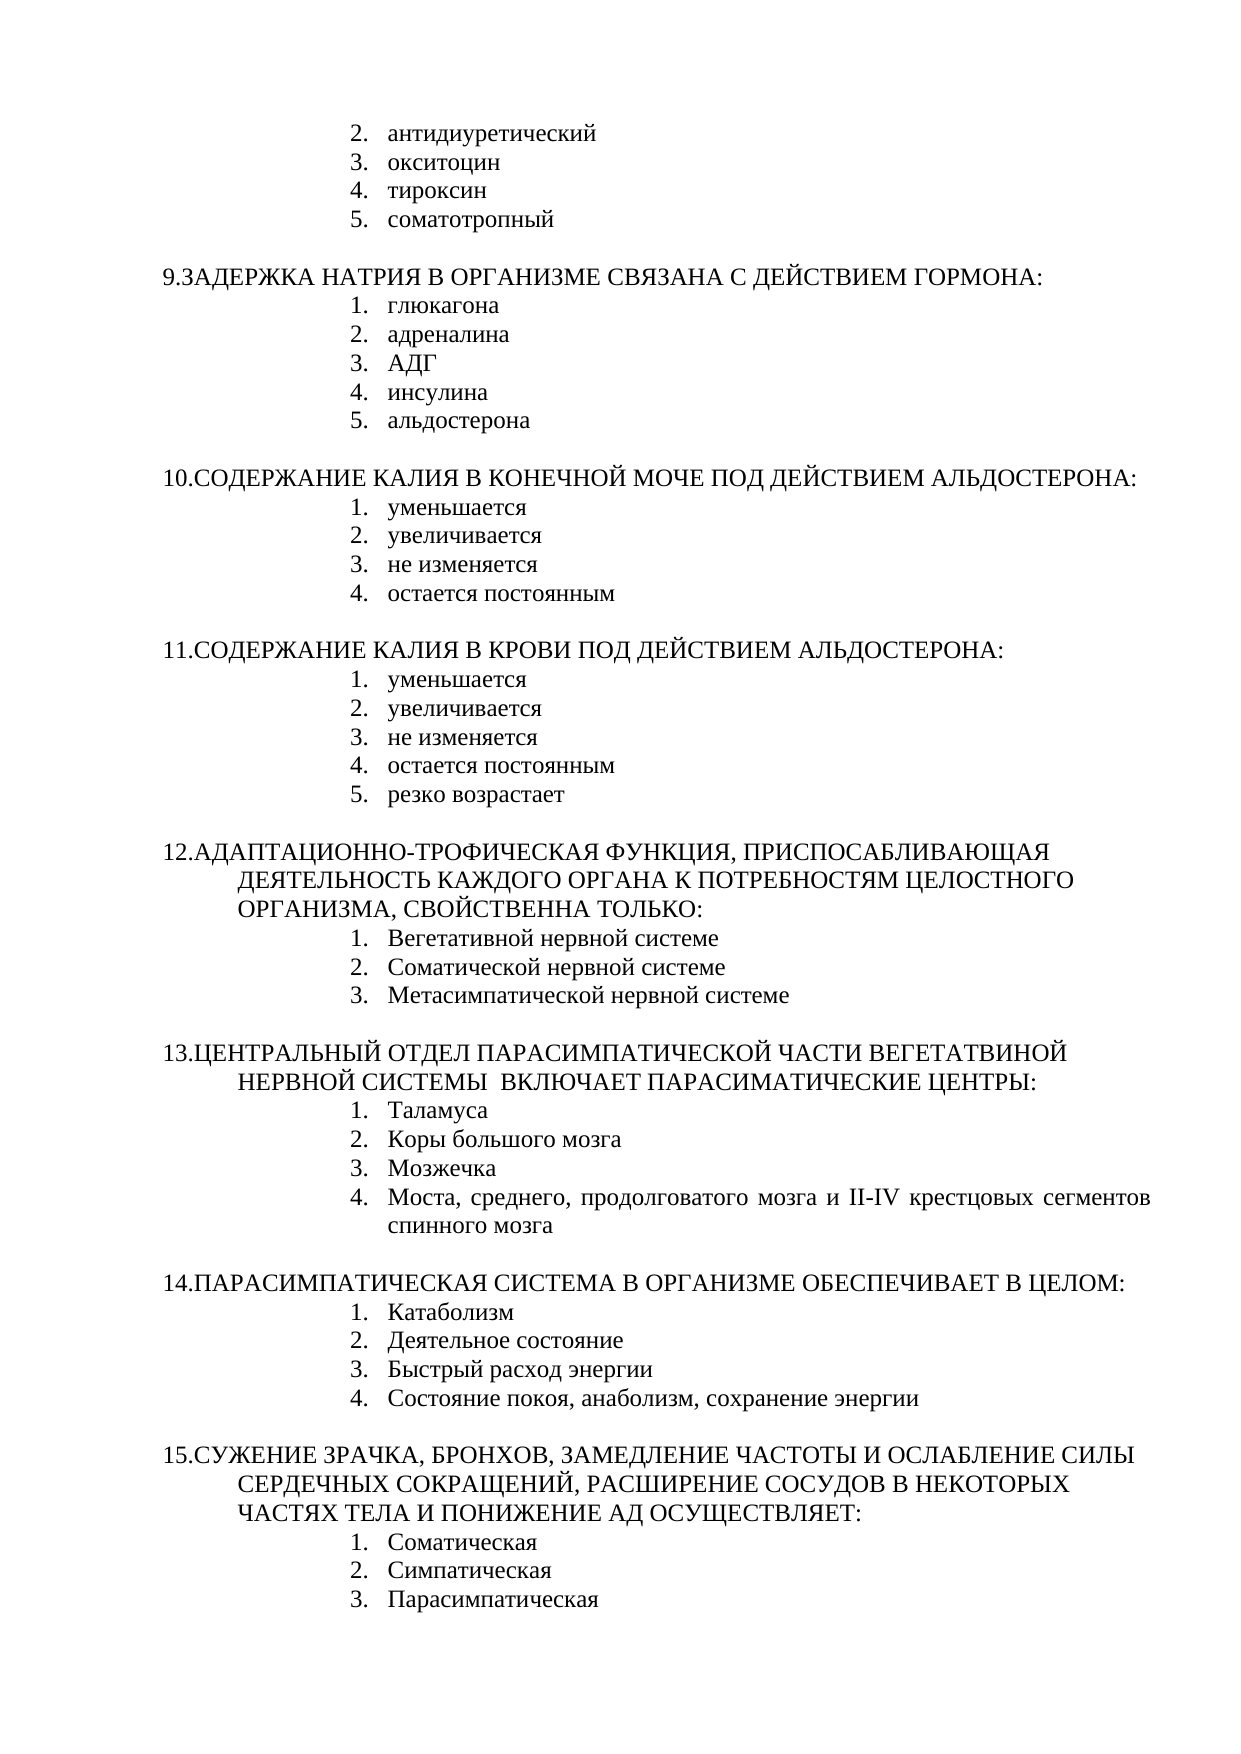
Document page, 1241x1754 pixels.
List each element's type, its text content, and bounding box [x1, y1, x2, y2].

text 10.СОДЕРЖАНИЕ КАЛИЯ В КОНЕЧНОЙ МОЧЕ ПОД ДЕЙСТВИЕМ АЛЬДОСТЕРОНА: [162, 463, 1152, 492]
list увеличивается [350, 521, 1152, 549]
text 11.СОДЕРЖАНИЕ КАЛИЯ В КРОВИ ПОД ДЕЙСТВИЕМ АЛЬДОСТЕРОНА: [162, 636, 1152, 664]
list альдостерона [350, 406, 1152, 434]
list Метасимпатической нервной системе [350, 981, 1152, 1009]
list Вегетативной нервной системе [350, 923, 1152, 952]
text 13.ЦЕНТРАЛЬНЫЙ ОТДЕЛ ПАРАСИМПАТИЧЕСКОЙ ЧАСТИ ВЕГЕТАТВИНОЙ НЕРВНОЙ СИСТЕМЫ ВКЛЮЧАЕТ ПАРАСИМАТИЧЕСКИЕ ЦЕНТРЫ: [162, 1038, 1152, 1096]
list остается постоянным [350, 751, 1152, 779]
list глюкагона [350, 291, 1152, 319]
list увеличивается [350, 693, 1152, 722]
list резко возрастает [350, 779, 1152, 808]
list не изменяется [350, 722, 1152, 751]
text 9.ЗАДЕРЖКА НАТРИЯ В ОРГАНИЗМЕ СВЯЗАНА С ДЕЙСТВИЕМ ГОРМОНА: [162, 262, 1152, 291]
list соматотропный [350, 204, 1152, 233]
list уменьшается [350, 664, 1152, 693]
list не изменяется [350, 549, 1152, 578]
list Соматической нервной системе [350, 952, 1152, 981]
list Состояние покоя, анаболизм, сохранение энергии [350, 1383, 1152, 1412]
list тироксин [350, 176, 1152, 204]
list Деятельное состояние [350, 1326, 1152, 1354]
list Моста, среднего, продолговатого мозга и II-IV крестцовых сегментов спинного мозга [350, 1182, 1152, 1239]
list уменьшается [350, 492, 1152, 521]
list Соматическая [350, 1527, 1152, 1556]
text 15.СУЖЕНИЕ ЗРАЧКА, БРОНХОВ, ЗАМЕДЛЕНИЕ ЧАСТОТЫ И ОСЛАБЛЕНИЕ СИЛЫ СЕРДЕЧНЫХ СОКРАЩЕНИЙ, РАСШИРЕНИЕ СОСУДОВ В НЕКОТОРЫХ ЧАСТЯХ ТЕЛА И ПОНИЖЕНИЕ АД ОСУЩЕСТВЛЯЕТ: [162, 1441, 1152, 1527]
list Симпатическая [350, 1556, 1152, 1584]
list остается постоянным [350, 578, 1152, 607]
list Катаболизм [350, 1297, 1152, 1326]
list антидиуретический [350, 118, 1152, 147]
list Парасимпатическая [350, 1584, 1152, 1613]
list адреналина [350, 319, 1152, 348]
list Мозжечка [350, 1153, 1152, 1182]
list инсулина [350, 377, 1152, 406]
list Таламуса [350, 1096, 1152, 1124]
text 12.АДАПТАЦИОННО-ТРОФИЧЕСКАЯ ФУНКЦИЯ, ПРИСПОСАБЛИВАЮЩАЯ ДЕЯТЕЛЬНОСТЬ КАЖДОГО ОРГАНА К ПОТРЕБНОСТЯМ ЦЕЛОСТНОГО ОРГАНИЗМА, СВОЙСТВЕННА ТОЛЬКО: [162, 837, 1152, 923]
text 14.ПАРАСИМПАТИЧЕСКАЯ СИСТЕМА В ОРГАНИЗМЕ ОБЕСПЕЧИВАЕТ В ЦЕЛОМ: [162, 1268, 1152, 1297]
list АДГ [350, 348, 1152, 377]
list Коры большого мозга [350, 1124, 1152, 1153]
list окситоцин [350, 147, 1152, 176]
list Быстрый расход энергии [350, 1354, 1152, 1383]
